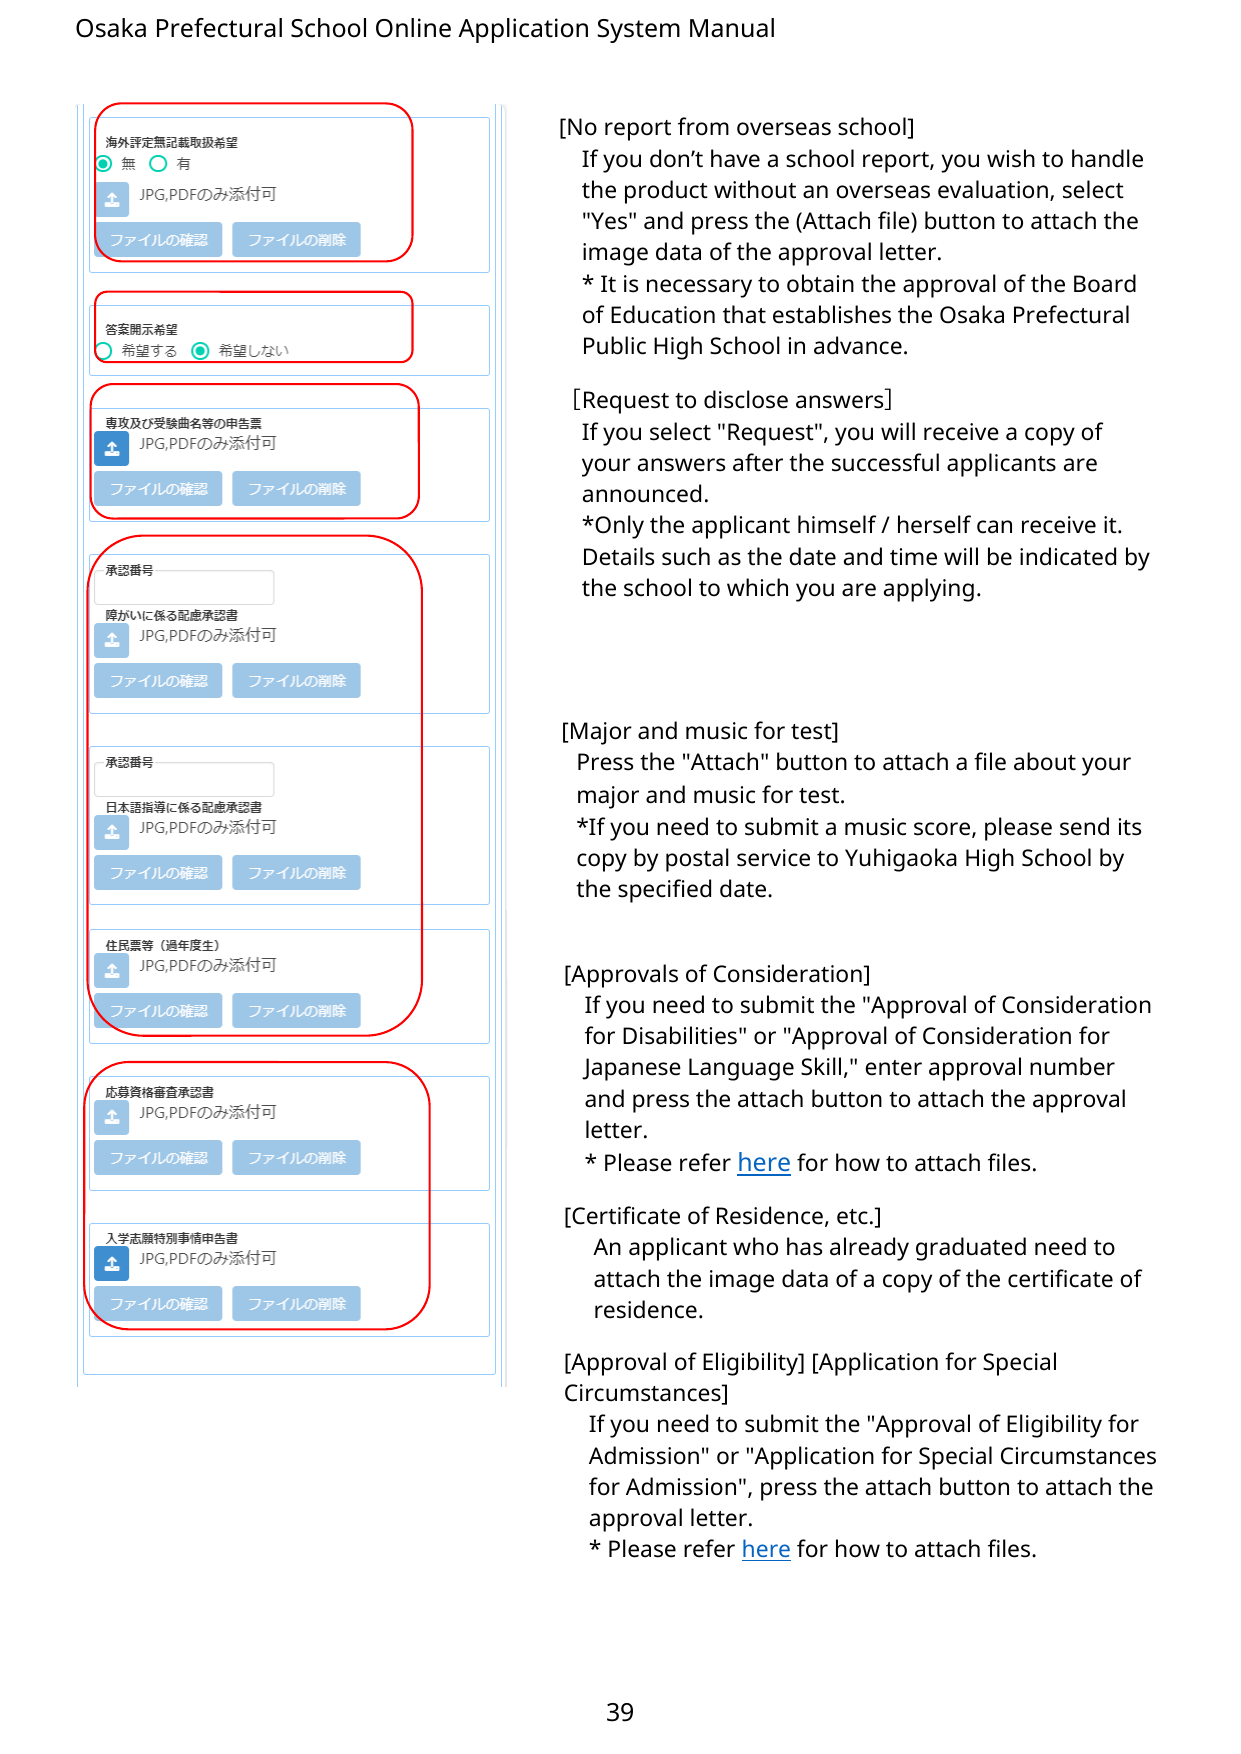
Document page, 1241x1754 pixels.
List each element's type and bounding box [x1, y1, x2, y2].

picture [97, 105, 411, 260]
picture [75, 104, 508, 1387]
